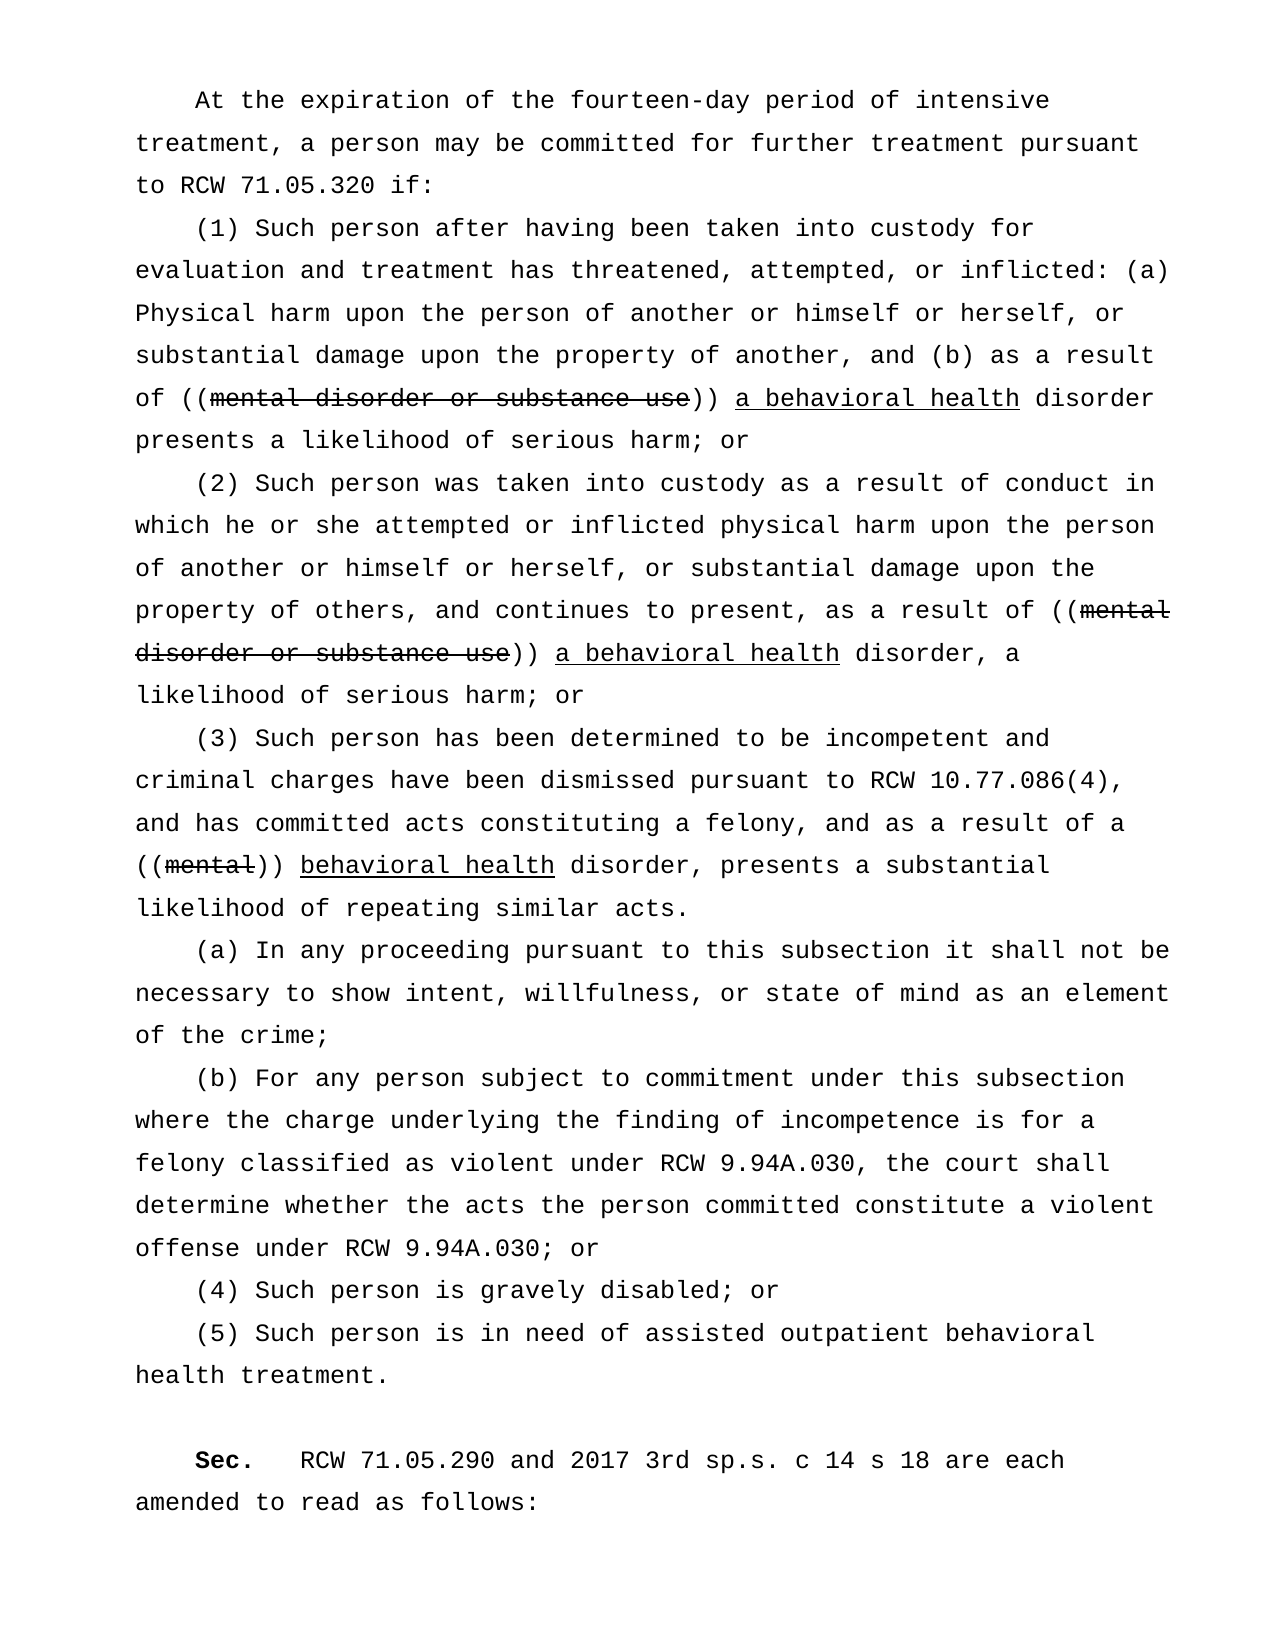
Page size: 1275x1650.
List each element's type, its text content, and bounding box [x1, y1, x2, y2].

text (1) Such person after having been taken into custody for evaluation and treatment has threatened, attempted, or inflicted: (a) Physical harm upon the person of another or himself or herself, or substantial damage upon the property of another, and (b) as a result of ((mental disorder or substance use)) a behavioral health disorder presents a likelihood of serious harm; or [135, 202, 1170, 457]
text (4) Such person is gravely disabled; or [135, 1265, 1170, 1307]
text At the expiration of the fourteen-day period of intensive treatment, a person may be committed for further treatment pursuant to RCW 71.05.320 if: [135, 75, 1170, 202]
text (2) Such person was taken into custody as a result of conduct in which he or she attempted or inflicted physical harm upon the person of another or himself or herself, or substantial damage upon the property of others, and continues to present, as a result of ((mental disorder or substance use)) a behavioral health disorder, a likelihood of serious harm; or [135, 457, 1170, 712]
text (a) In any proceeding pursuant to this subsection it shall not be necessary to show intent, willfulness, or state of mind as an element of the crime; [135, 925, 1170, 1052]
text (3) Such person has been determined to be incompetent and criminal charges have been dismissed pursuant to RCW 10.77.086(4), and has committed acts constituting a felony, and as a result of a ((mental)) behavioral health disorder, presents a substantial likelihood of repeating similar acts. [135, 712, 1170, 925]
text Sec. RCW 71.05.290 and 2017 3rd sp.s. c 14 s 18 are each amended to read as follows: [135, 1434, 1170, 1519]
text (5) Such person is in need of assisted outpatient behavioral health treatment. [135, 1307, 1170, 1392]
text (b) For any person subject to commitment under this subsection where the charge underlying the finding of incompetence is for a felony classified as violent under RCW 9.94A.030, the court shall determine whether the acts the person committed constitute a violent offense under RCW 9.94A.030; or [135, 1052, 1170, 1265]
